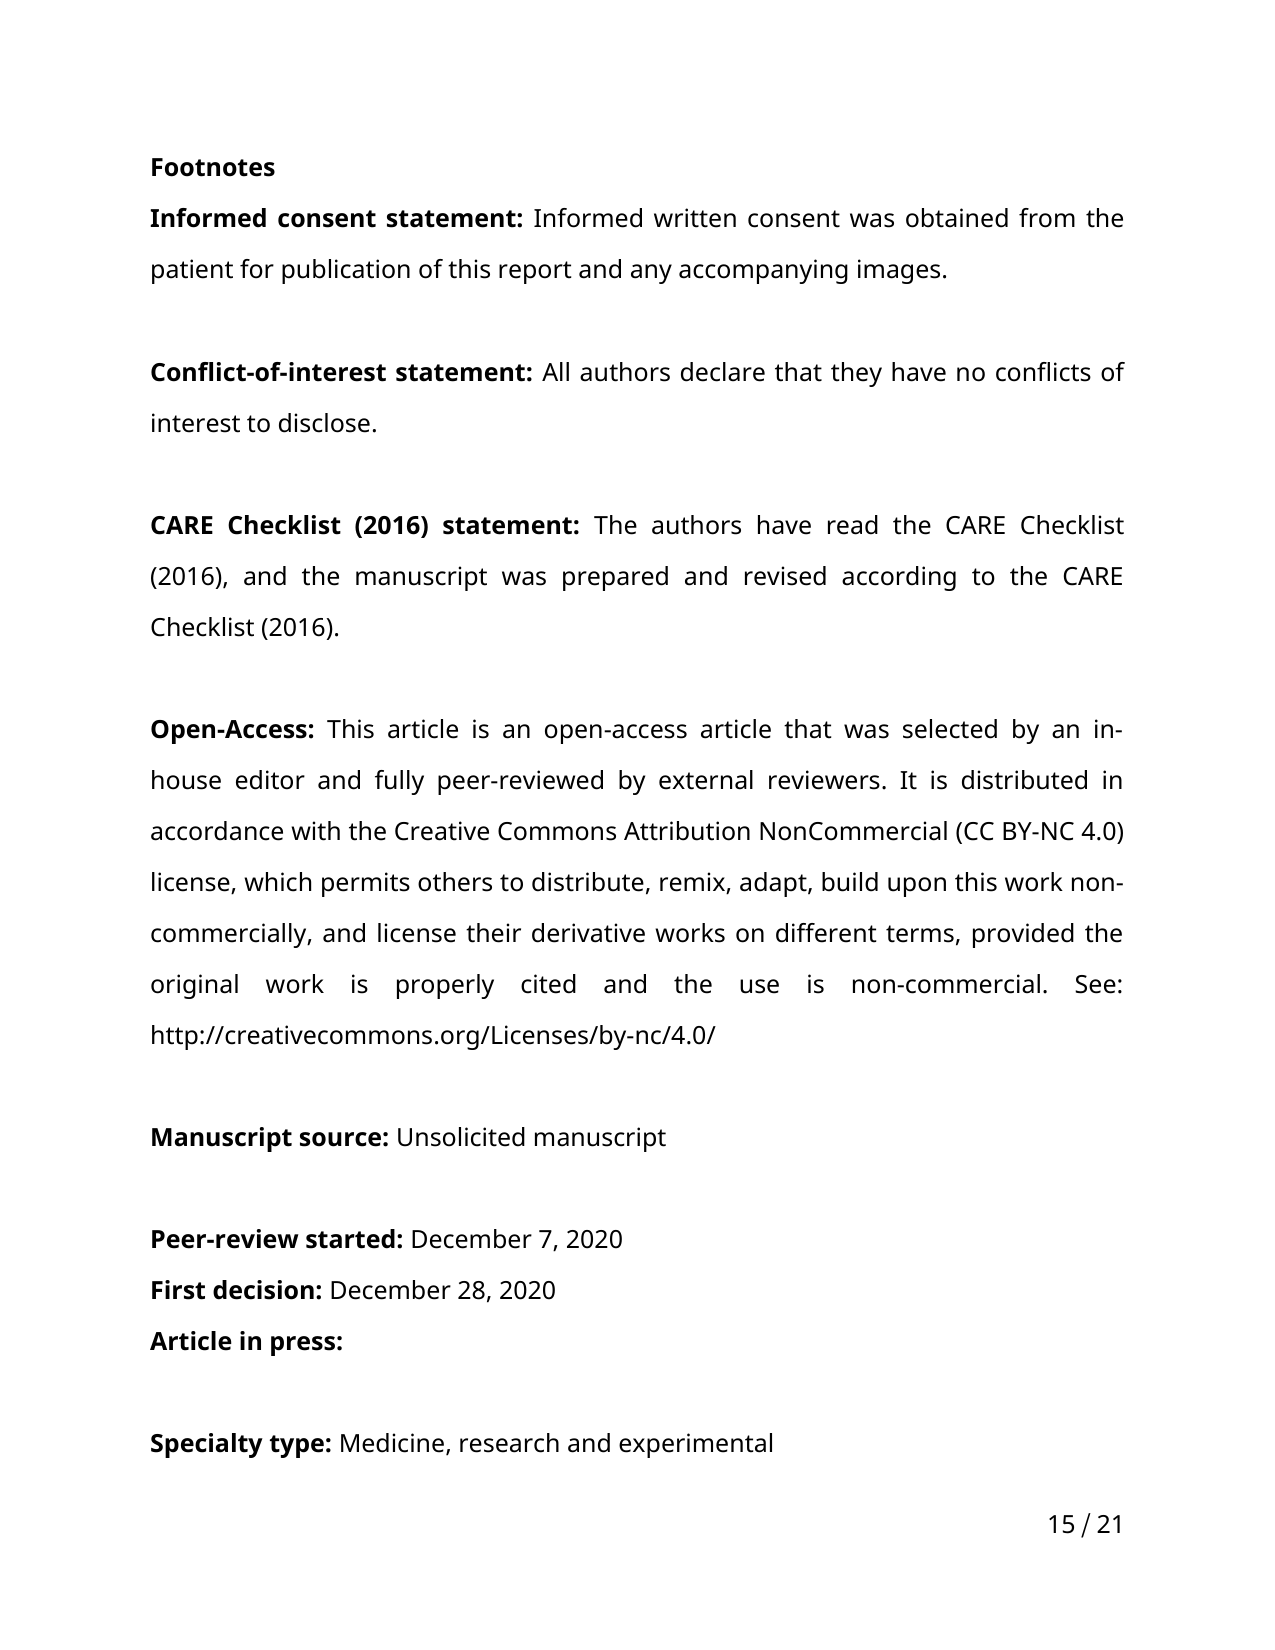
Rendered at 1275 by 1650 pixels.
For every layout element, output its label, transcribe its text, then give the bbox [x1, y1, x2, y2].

text Open-Access: This article is an open-access article that was selected by an in-house editor and fully peer-reviewed by external reviewers. It is distributed in accordance with the Creative Commons Attribution NonCommercial (CC BY-NC 4.0) license, which permits others to distribute, remix, adapt, build upon this work non-commercially, and license their derivative works on different terms, provided the original work is properly cited and the use is non-commercial. See: http://creativecommons.org/Licenses/by-nc/4.0/ [150, 711, 1125, 1052]
text Footnotes [150, 150, 1125, 184]
text Manuscript source: Unsolicited manuscript [150, 1120, 1125, 1154]
text Informed consent statement: Informed written consent was obtained from the patient for publication of this report and any accompanying images. [150, 201, 1125, 286]
text Article in press: [150, 1324, 1125, 1358]
text Conflict-of-interest statement: All authors declare that they have no conflicts of interest to disclose. [150, 354, 1125, 439]
text CARE Checklist (2016) statement: The authors have read the CARE Checklist (2016), and the manuscript was prepared and revised according to the CARE Checklist (2016). [150, 507, 1125, 643]
text Peer-review started: December 7, 2020 [150, 1222, 1125, 1256]
text Specialty type: Medicine, research and experimental [150, 1426, 1125, 1460]
text First decision: December 28, 2020 [150, 1273, 1125, 1307]
